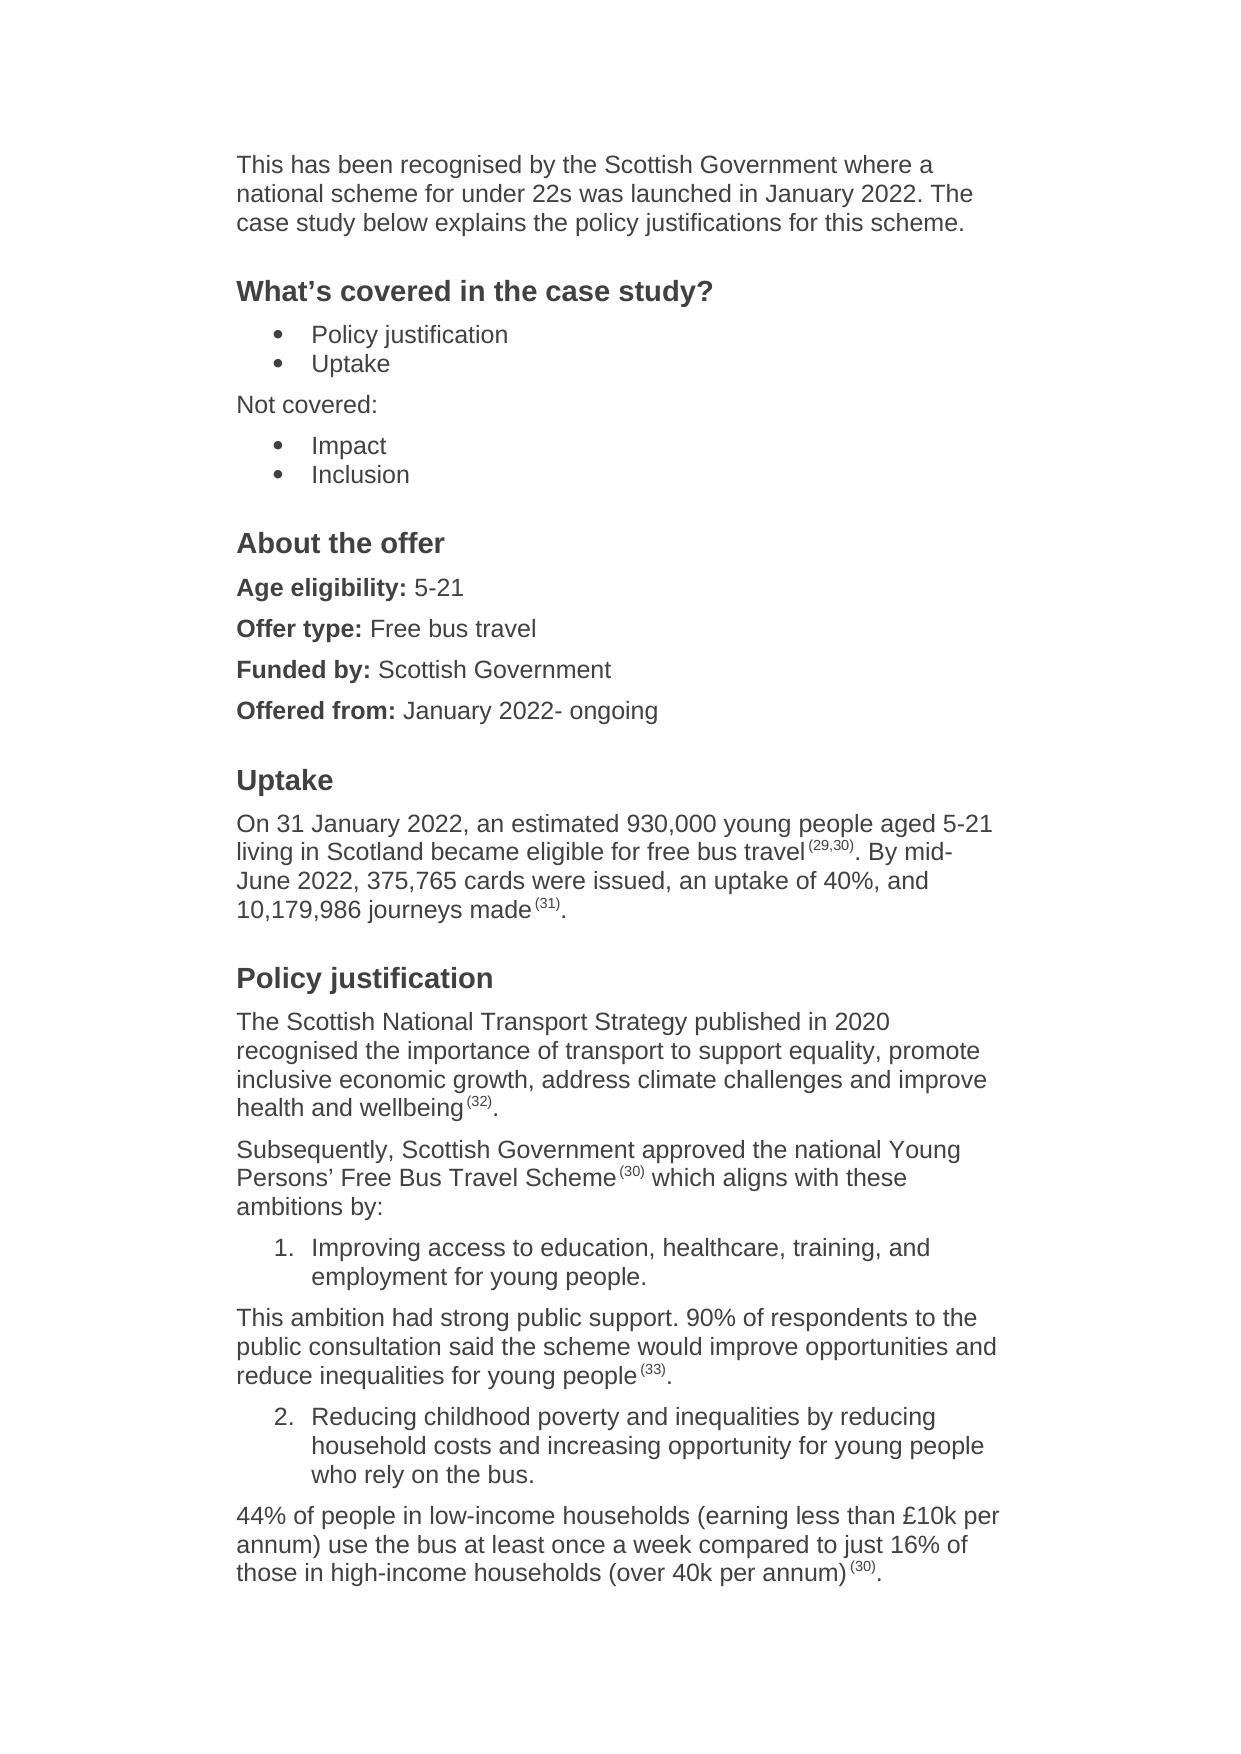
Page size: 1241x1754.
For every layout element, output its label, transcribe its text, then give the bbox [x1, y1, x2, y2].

list Uptake [274, 349, 1004, 377]
subtitle Uptake [236, 762, 1004, 796]
text Funded by: Scottish Government [236, 655, 1004, 684]
text On 31 January 2022, an estimated 930,000 young people aged 5-21 living in Scotland became eligible for free bus travel (29,30). By mid-June 2022, 375,765 cards were issued, an uptake of 40%, and 10,179,986 journeys made (31). [236, 808, 1004, 923]
list Inclusion [274, 460, 1004, 489]
subtitle What’s covered in the case study? [236, 274, 1004, 307]
text Offer type: Free bus travel [236, 614, 1004, 642]
list Improving access to education, healthcare, training, and employment for young people. [274, 1233, 1004, 1291]
text The Scottish National Transport Strategy published in 2020 recognised the importance of transport to support equality, promote inclusive economic growth, address climate challenges and improve health and wellbeing (32). [236, 1007, 1004, 1122]
text This has been recognised by the Scottish Government where a national scheme for under 22s was launched in January 2022. The case study below explains the policy justifications for this scheme. [236, 150, 1004, 236]
text Subsequently, Scottish Government approved the national Young Persons’ Free Bus Travel Scheme (30) which aligns with these ambitions by: [236, 1134, 1004, 1221]
list Impact [274, 431, 1004, 460]
text 44% of people in low-income households (earning less than £10k per annum) use the bus at least once a week compared to just 16% of those in high-income households (over 40k per annum) (30). [236, 1501, 1004, 1587]
text Not covered: [236, 390, 1004, 419]
text Age eligibility: 5-21 [236, 572, 1004, 601]
list Policy justification [274, 320, 1004, 349]
subtitle About the offer [236, 526, 1004, 560]
text This ambition had strong public support. 90% of respondents to the public consultation said the scheme would improve opportunities and reduce inequalities for young people (33). [236, 1303, 1004, 1389]
list Reducing childhood poverty and inequalities by reducing household costs and increasing opportunity for young people who rely on the bus. [274, 1402, 1004, 1488]
subtitle Policy justification [236, 961, 1004, 994]
text Offered from: January 2022- ongoing [236, 696, 1004, 725]
